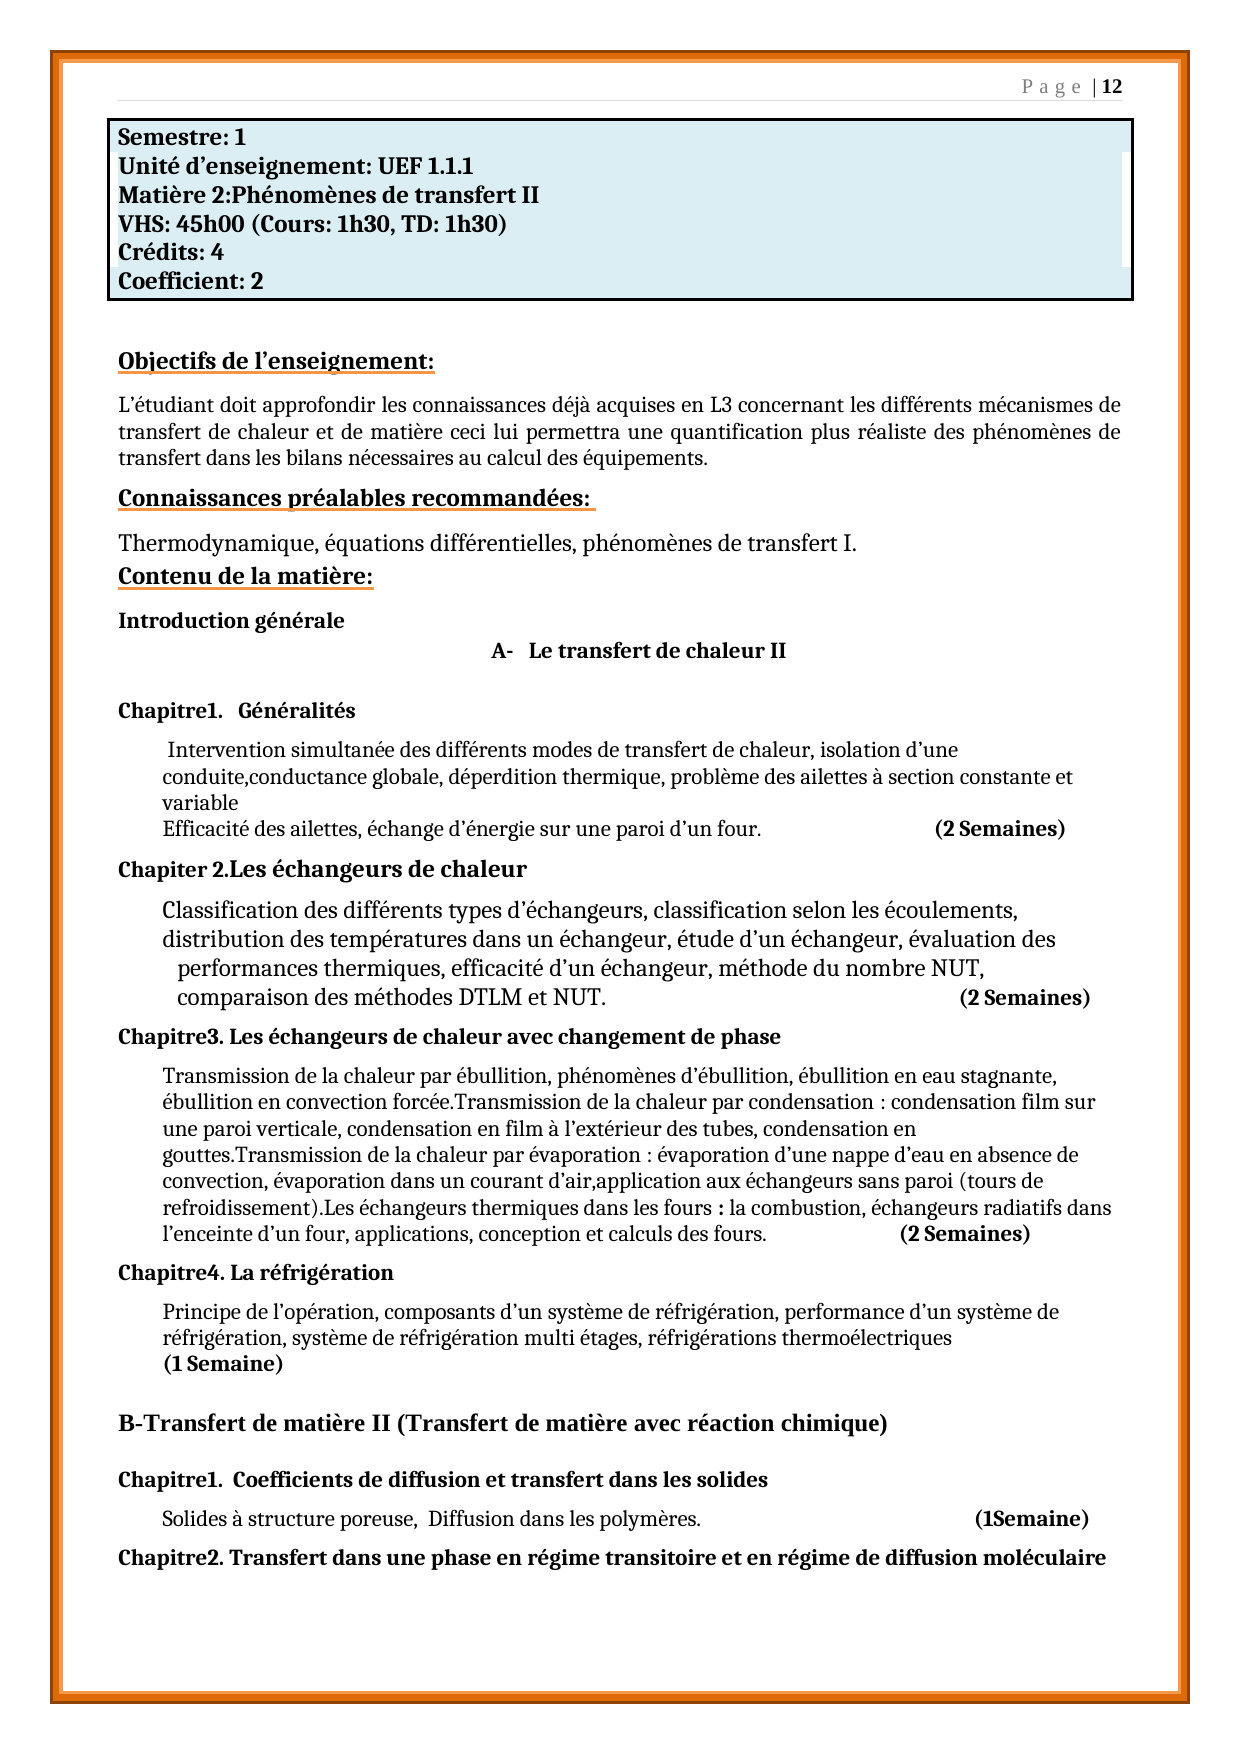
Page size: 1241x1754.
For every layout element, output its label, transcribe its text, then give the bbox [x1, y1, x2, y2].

text Objectifs de l’enseignement: [118, 347, 1122, 375]
text Intervention simultanée des différents modes de transfert de chaleur, isolation d’une conduite,conductance globale, déperdition thermique, problème des ailettes à section constante et variable [162, 737, 1122, 816]
text Principe de l’opération, composants d’un système de réfrigération, performance d’un système de réfrigération, système de réfrigération multi étages, réfrigérations thermoélectriques [162, 1298, 1122, 1351]
text Crédits: 4 [118, 238, 1122, 262]
text B-Transfert de matière II (Transfert de matière avec réaction chimique) [118, 1408, 1122, 1437]
list Le transfert de chaleur II [156, 638, 1122, 664]
text distribution des températures dans un échangeur, étude d’un échangeur, évaluation des performances thermiques, efficacité d’un échangeur, méthode du nombre NUT, comparaison des méthodes DTLM et NUT. (2 Semaines) [162, 925, 1122, 1011]
text Connaissances préalables recommandées: [118, 484, 1122, 512]
text Efficacité des ailettes, échange d’énergie sur une paroi d’un four. (2 Semaines) [162, 816, 1122, 843]
text Classification des différents types d’échangeurs, classification selon les écoulements, [162, 896, 1122, 925]
text L’étudiant doit approfondir les connaissances déjà acquises en L3 concernant les différents mécanismes de transfert de chaleur et de matière ceci lui permettra une quantification plus réaliste des phénomènes de transfert dans les bilans nécessaires au calcul des équipements. [118, 392, 1122, 471]
text Chapitre4. La réfrigération [118, 1260, 1122, 1286]
text Matière 2:Phénomènes de transfert II [118, 181, 1122, 209]
text (1 Semaine) [162, 1351, 1122, 1378]
text Coefficient: 2 [110, 262, 1131, 298]
text Chapitre1. Coefficients de diffusion et transfert dans les solides [118, 1467, 1122, 1493]
text Chapitre3. Les échangeurs de chaleur avec changement de phase [118, 1024, 1122, 1050]
text Introduction générale [118, 608, 1122, 634]
text Chapiter 2.Les échangeurs de chaleur [118, 855, 1122, 884]
text Transmission de la chaleur par ébullition, phénomènes d’ébullition, ébullition en eau stagnante, ébullition en convection forcée.Transmission de la chaleur par condensation : condensation film sur une paroi verticale, condensation en film à l’extérieur des tubes, condensation en gouttes.Transmission de la chaleur par évaporation : évaporation d’une nappe d’eau en absence de convection, évaporation dans un courant d’air,application aux échangeurs sans paroi (tours de refroidissement).Les échangeurs thermiques dans les fours : la combustion, échangeurs radiatifs dans l’enceinte d’un four, applications, conception et calculs des fours. (2 Semaines) [162, 1063, 1122, 1247]
text Contenu de la matière: [118, 562, 1122, 591]
text Chapitre1. Généralités [118, 698, 1122, 725]
text Thermodynamique, équations différentielles, phénomènes de transfert I. [118, 529, 1122, 558]
text Unité d’enseignement: UEF 1.1.1 [118, 152, 1122, 181]
text VHS: 45h00 (Cours: 1h30, TD: 1h30) [118, 209, 1122, 238]
text Chapitre2. Transfert dans une phase en régime transitoire et en régime de diffusion moléculaire [118, 1544, 1122, 1571]
text Solides à structure poreuse, Diffusion dans les polymères. (1Semaine) [162, 1506, 1122, 1532]
text Semestre: 1 [110, 121, 1131, 152]
